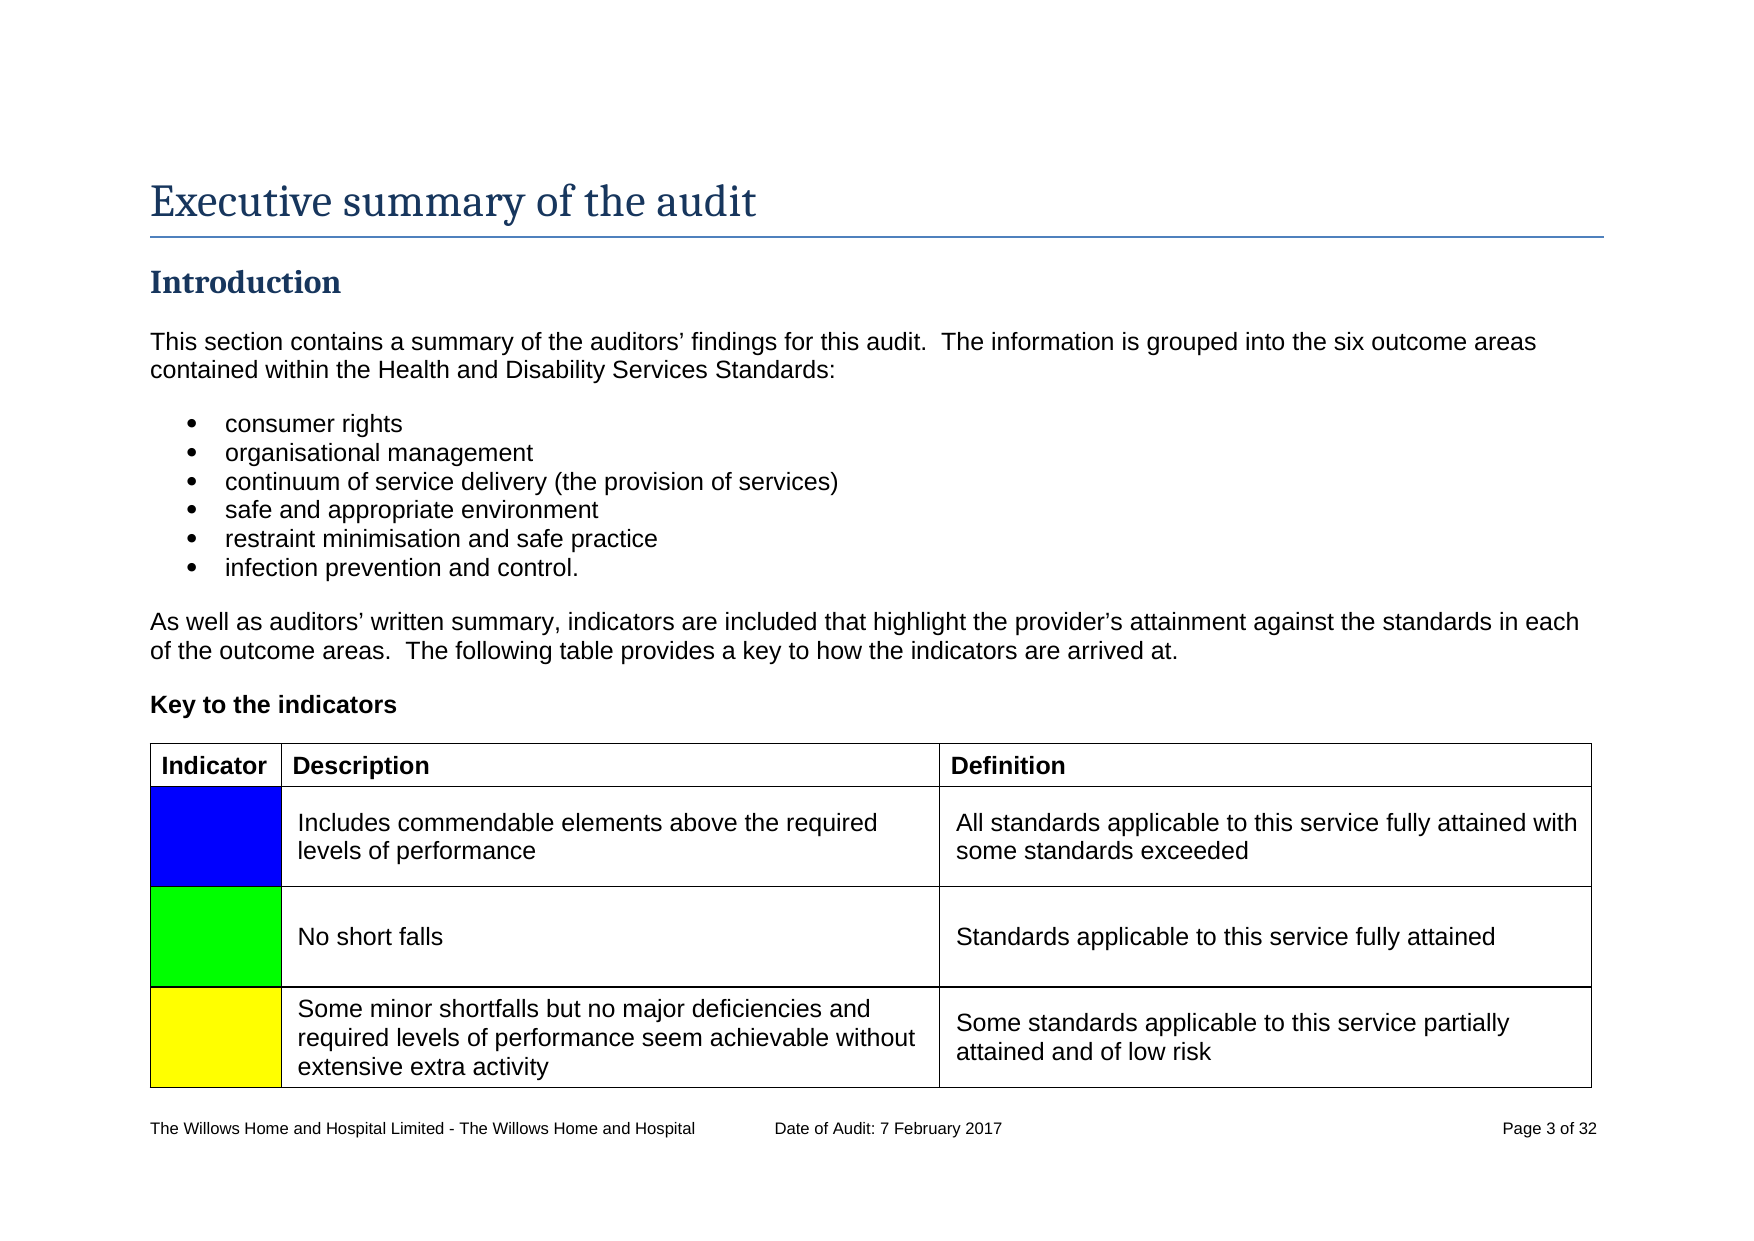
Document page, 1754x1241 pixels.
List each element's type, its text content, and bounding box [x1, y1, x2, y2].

table_cell [151, 988, 281, 1087]
table_cell [151, 887, 281, 986]
subtitle Executive summary of the audit [150, 175, 1604, 236]
list restraint minimisation and safe practice [187, 524, 1604, 553]
list safe and appropriate environment [187, 496, 1604, 524]
list consumer rights [187, 409, 1604, 438]
text Key to the indicators [150, 689, 1604, 718]
table_cell No short falls [282, 887, 939, 986]
table_header Indicator [151, 744, 281, 786]
table_cell [151, 787, 281, 886]
table_cell All standards applicable to this service fully attained with some standards exceeded [940, 787, 1591, 886]
table_header Definition [940, 744, 1591, 786]
table_cell Some standards applicable to this service partially attained and of low risk [940, 988, 1591, 1087]
table_cell Standards applicable to this service fully attained [940, 887, 1591, 986]
text This section contains a summary of the auditors’ findings for this audit. The information is grouped into the six outcome areas contained within the Health and Disability Services Standards: [150, 326, 1604, 384]
list organisational management [187, 438, 1604, 467]
subtitle Introduction [150, 263, 1604, 301]
list infection prevention and control. [187, 553, 1604, 582]
table_cell Includes commendable elements above the required levels of performance [282, 787, 939, 886]
list continuum of service delivery (the provision of services) [187, 467, 1604, 496]
table_header Description [282, 744, 939, 786]
table_cell Some minor shortfalls but no major deficiencies and required levels of performance seem achievable without extensive extra activity [282, 988, 939, 1087]
text As well as auditors’ written summary, indicators are included that highlight the provider’s attainment against the standards in each of the outcome areas. The following table provides a key to how the indicators are arrived at. [150, 607, 1604, 664]
